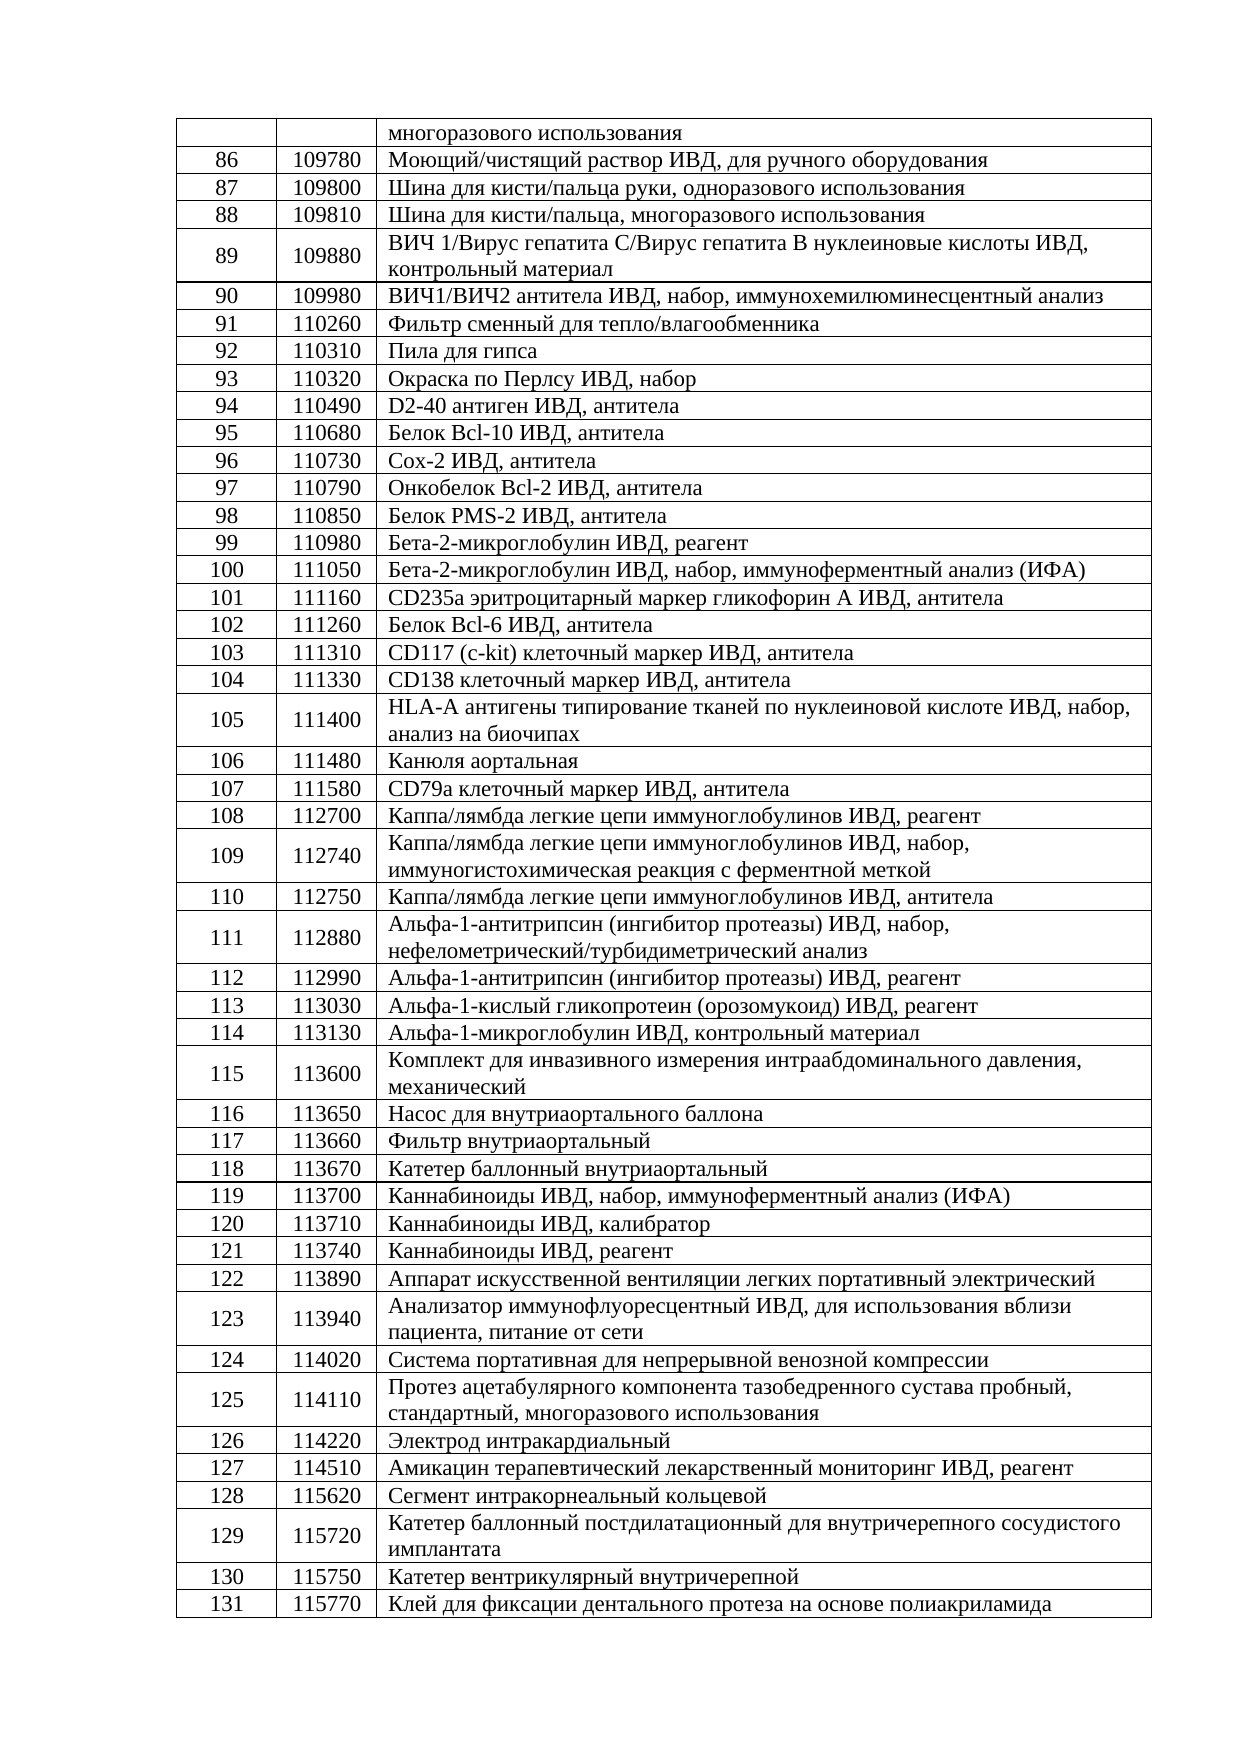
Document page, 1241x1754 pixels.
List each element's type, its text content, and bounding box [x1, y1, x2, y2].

table_cell 92 [177, 337, 276, 364]
table_cell 106 [177, 747, 276, 773]
table_cell 113600 [277, 1046, 376, 1099]
table_cell Каннабиноиды ИВД, реагент [377, 1237, 1151, 1263]
table_cell Шина для кисти/пальца руки, одноразового использования [377, 174, 1151, 200]
table_cell 104 [177, 666, 276, 692]
table_cell 85 [177, 119, 276, 146]
table_cell 113710 [277, 1210, 376, 1236]
table_cell 114510 [277, 1454, 376, 1481]
table_cell Насос для внутриаортального баллона [377, 1100, 1151, 1127]
table_cell 110680 [277, 420, 376, 446]
table_cell Аппарат искусственной вентиляции легких портативный электрический [377, 1265, 1151, 1291]
table_cell 124 [177, 1346, 276, 1372]
table_cell 109720 [277, 119, 376, 146]
table_cell Катетер баллонный постдилатационный для внутричерепного сосудистого имплантата [377, 1509, 1151, 1562]
table_cell 113890 [277, 1265, 376, 1291]
table_cell Электрод интракардиальный [377, 1427, 1151, 1453]
table_cell ВИЧ1/ВИЧ2 антитела ИВД, набор, иммунохемилюминесцентный анализ [377, 283, 1151, 309]
table_cell 113650 [277, 1100, 376, 1127]
table_cell 129 [177, 1509, 276, 1562]
table_cell 109880 [277, 229, 376, 281]
table_cell Бета-2-микроглобулин ИВД, набор, иммуноферментный анализ (ИФА) [377, 556, 1151, 583]
table_cell 112700 [277, 802, 376, 828]
table_cell 109 [177, 829, 276, 882]
table_cell 113 [177, 992, 276, 1018]
table_cell 128 [177, 1482, 276, 1508]
table_cell 113660 [277, 1128, 376, 1154]
table_cell 110730 [277, 447, 376, 473]
table_cell CD79a клеточный маркер ИВД, антитела [377, 775, 1151, 801]
table_cell 109810 [277, 201, 376, 228]
table_cell 110320 [277, 365, 376, 391]
table_cell Фильтр внутриаортальный [377, 1128, 1151, 1154]
table_cell Катетер баллонный внутриаортальный [377, 1155, 1151, 1181]
table_cell 110310 [277, 337, 376, 364]
table_cell 111050 [277, 556, 376, 583]
table_cell 113670 [277, 1155, 376, 1181]
table_cell Альфа-1-антитрипсин (ингибитор протеазы) ИВД, набор, нефелометрический/турбидиметрический анализ [377, 911, 1151, 963]
table_cell 131 [177, 1590, 276, 1617]
table_cell 109980 [277, 283, 376, 309]
table_cell 107 [177, 775, 276, 801]
table_cell 125 [177, 1373, 276, 1426]
table_cell 119 [177, 1183, 276, 1209]
table_cell Анализатор иммунофлуоресцентный ИВД, для использования вблизи пациента, питание от сети [377, 1292, 1151, 1345]
table_cell 98 [177, 502, 276, 528]
table_cell Шина для кисти/пальца, многоразового использования [377, 201, 1151, 228]
table_cell 112 [177, 964, 276, 991]
table_cell 109780 [277, 147, 376, 173]
table_cell 130 [177, 1563, 276, 1589]
table_cell 88 [177, 201, 276, 228]
table_cell 91 [177, 310, 276, 336]
table_cell 116 [177, 1100, 276, 1127]
table_cell 110850 [277, 502, 376, 528]
table_cell 113940 [277, 1292, 376, 1345]
table_cell 108 [177, 802, 276, 828]
table_cell Каннабиноиды ИВД, набор, иммуноферментный анализ (ИФА) [377, 1183, 1151, 1209]
table_cell Белок Bcl-6 ИВД, антитела [377, 611, 1151, 638]
table_cell 112990 [277, 964, 376, 991]
table_cell 114220 [277, 1427, 376, 1453]
table_cell 112740 [277, 829, 376, 882]
table_cell 102 [177, 611, 276, 638]
table_cell 110980 [277, 529, 376, 555]
table_cell Сегмент интракорнеальный кольцевой [377, 1482, 1151, 1508]
table_cell 99 [177, 529, 276, 555]
table_cell HLA-А антигены типирование тканей по нуклеиновой кислоте ИВД, набор, анализ на биочипах [377, 694, 1151, 746]
table_cell 113030 [277, 992, 376, 1018]
table_cell 90 [177, 283, 276, 309]
table_cell 87 [177, 174, 276, 200]
table_cell 111160 [277, 584, 376, 610]
table_cell Альфа-1-микроглобулин ИВД, контрольный материал [377, 1019, 1151, 1045]
table_cell 103 [177, 639, 276, 665]
table_cell Канюля аортальная [377, 747, 1151, 773]
table_cell 112880 [277, 911, 376, 963]
table_cell 122 [177, 1265, 276, 1291]
table_cell 110 [177, 883, 276, 909]
table_cell 113130 [277, 1019, 376, 1045]
table_cell Альфа-1-антитрипсин (ингибитор протеазы) ИВД, реагент [377, 964, 1151, 991]
table_cell Каппа/лямбда легкие цепи иммуноглобулинов ИВД, реагент [377, 802, 1151, 828]
table_cell 117 [177, 1128, 276, 1154]
table_cell CD235a эритроцитарный маркер гликофорин А ИВД, антитела [377, 584, 1151, 610]
table_cell Комплект для инвазивного измерения интраабдоминального давления, механический [377, 1046, 1151, 1099]
table_cell Cox-2 ИВД, антитела [377, 447, 1151, 473]
table_cell 105 [177, 694, 276, 746]
table_cell Каннабиноиды ИВД, калибратор [377, 1210, 1151, 1236]
table_cell Белок Bcl-10 ИВД, антитела [377, 420, 1151, 446]
table_cell 86 [177, 147, 276, 173]
table_cell Протез ацетабулярного компонента тазобедренного сустава пробный, стандартный, многоразового использования [377, 1373, 1151, 1426]
table_cell Бета-2-микроглобулин ИВД, реагент [377, 529, 1151, 555]
table_cell 111580 [277, 775, 376, 801]
table_cell 115620 [277, 1482, 376, 1508]
table_cell Катетер вентрикулярный внутричерепной [377, 1563, 1151, 1589]
table_cell 95 [177, 420, 276, 446]
table_cell 111260 [277, 611, 376, 638]
table_cell 115 [177, 1046, 276, 1099]
table_cell 115770 [277, 1590, 376, 1617]
table_cell Моющий/чистящий раствор ИВД, для ручного оборудования [377, 147, 1151, 173]
table_cell D2-40 антиген ИВД, антитела [377, 392, 1151, 418]
table_cell 123 [177, 1292, 276, 1345]
table_cell 96 [177, 447, 276, 473]
table_cell 120 [177, 1210, 276, 1236]
table_cell 113740 [277, 1237, 376, 1263]
table_cell 110790 [277, 474, 376, 501]
table_cell 118 [177, 1155, 276, 1181]
table_cell 114020 [277, 1346, 376, 1372]
table_cell 115720 [277, 1509, 376, 1562]
table_cell Фильтр сменный для тепло/влагообменника [377, 310, 1151, 336]
table_cell 111330 [277, 666, 376, 692]
table_cell Система портативная для непрерывной венозной компрессии [377, 1346, 1151, 1372]
table_cell Онкобелок Bcl-2 ИВД, антитела [377, 474, 1151, 501]
table_cell Каппа/лямбда легкие цепи иммуноглобулинов ИВД, антитела [377, 883, 1151, 909]
table_cell 115750 [277, 1563, 376, 1589]
table_cell CD117 (c-kit) клеточный маркер ИВД, антитела [377, 639, 1151, 665]
table_cell 112750 [277, 883, 376, 909]
table_cell Амикацин терапевтический лекарственный мониторинг ИВД, реагент [377, 1454, 1151, 1481]
table_cell 121 [177, 1237, 276, 1263]
table_cell 109800 [277, 174, 376, 200]
table_cell 127 [177, 1454, 276, 1481]
table_cell 111400 [277, 694, 376, 746]
table_cell 110490 [277, 392, 376, 418]
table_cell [377, 119, 1151, 146]
table_cell Клей для фиксации дентального протеза на основе полиакриламида [377, 1590, 1151, 1617]
table_cell Альфа-1-кислый гликопротеин (орозомукоид) ИВД, реагент [377, 992, 1151, 1018]
table_cell Пила для гипса [377, 337, 1151, 364]
table_cell 111 [177, 911, 276, 963]
table_cell 100 [177, 556, 276, 583]
table_cell 110260 [277, 310, 376, 336]
table_cell 113700 [277, 1183, 376, 1209]
table_cell Белок PMS-2 ИВД, антитела [377, 502, 1151, 528]
table_cell 126 [177, 1427, 276, 1453]
table_cell 101 [177, 584, 276, 610]
table_cell CD138 клеточный маркер ИВД, антитела [377, 666, 1151, 692]
table_cell Окраска по Перлсу ИВД, набор [377, 365, 1151, 391]
table_cell 114 [177, 1019, 276, 1045]
table_cell 94 [177, 392, 276, 418]
table_cell 97 [177, 474, 276, 501]
table_cell 111480 [277, 747, 376, 773]
table_cell 89 [177, 229, 276, 281]
table_cell 114110 [277, 1373, 376, 1426]
table_cell ВИЧ 1/Вирус гепатита С/Вирус гепатита В нуклеиновые кислоты ИВД, контрольный материал [377, 229, 1151, 281]
table_cell 93 [177, 365, 276, 391]
table_cell 111310 [277, 639, 376, 665]
table_cell Каппа/лямбда легкие цепи иммуноглобулинов ИВД, набор, иммуногистохимическая реакция с ферментной меткой [377, 829, 1151, 882]
